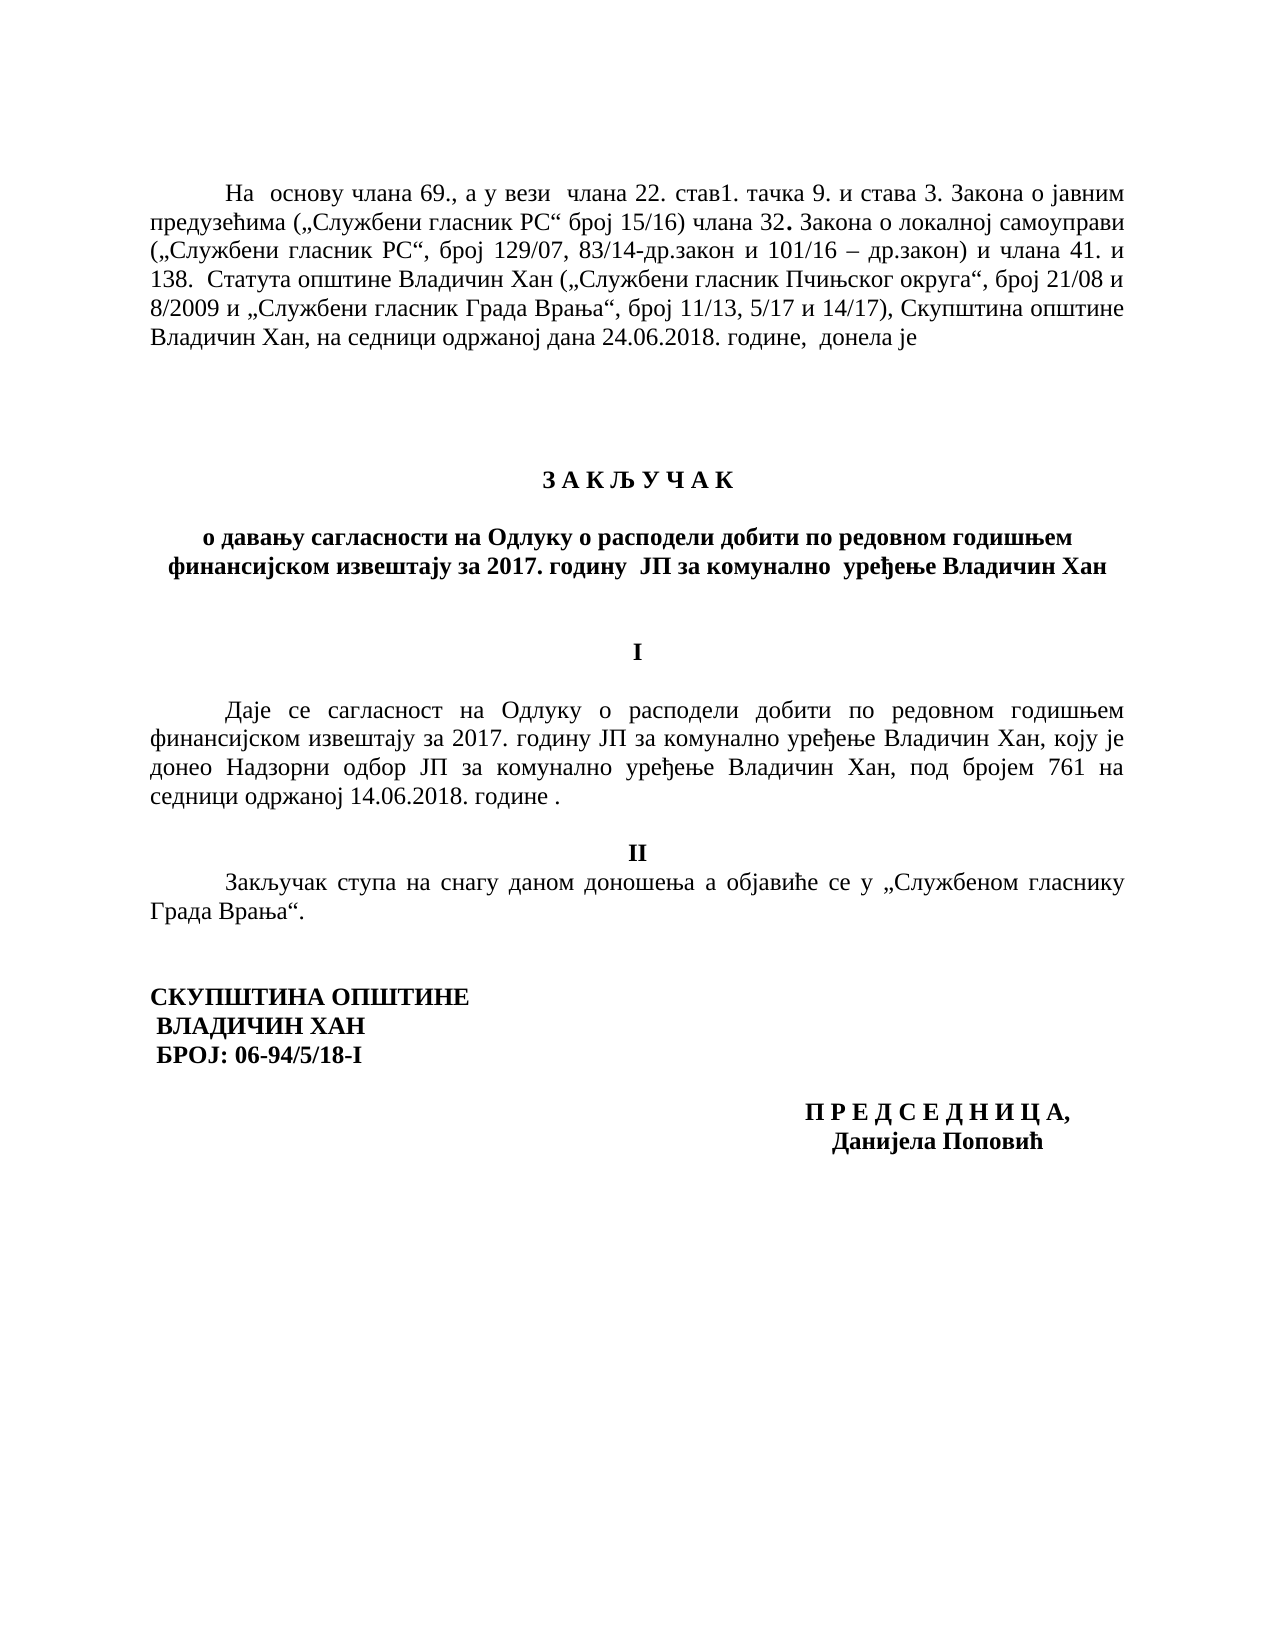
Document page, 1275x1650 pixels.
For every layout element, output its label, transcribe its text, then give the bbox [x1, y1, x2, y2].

text БРОЈ: 06-94/5/18-I [150, 1040, 1125, 1068]
text П Р Е Д С Е Д Н И Ц А, [750, 1097, 1125, 1126]
text Даје се сагласност на Одлуку о расподели добити по редовном годишњем финансијском извештају за 2017. годину ЈП за комунално уређење Владичин Хан, коју је донео Надзорни одбор ЈП за комунално уређење Владичин Хан, под бројем 761 на седници одржаној 14.06.2018. године . [150, 695, 1125, 810]
text II [150, 838, 1125, 867]
text Данијела Поповић [750, 1126, 1125, 1155]
text о давању сагласности на Одлуку о расподели добити по редовном годишњем финансијском извештају за 2017. годину ЈП за комунално уређење Владичин Хан [150, 522, 1125, 580]
text I [150, 637, 1125, 666]
text На основу члана 69., а у вези члана 22. став1. тачка 9. и става 3. Закона о јавним предузећима („Службени гласник РС“ број 15/16) члана 32. Закона о локалној самоуправи („Службени гласник РС“, број 129/07, 83/14-др.закон и 101/16 – др.закон) и члана 41. и 138. Статута општине Владичин Хан („Службени гласник Пчињског округа“, број 21/08 и 8/2009 и „Службени гласник Града Врања“, број 11/13, 5/17 и 14/17), Скупштина општине Владичин Хан, на седници одржаној дана 24.06.2018. године, донелa је [150, 178, 1125, 351]
text Закључак ступа на снагу даном доношења а објавиће се у „Службеном гласнику Града Врања“. [150, 867, 1125, 925]
text СКУПШТИНА ОПШТИНЕ [150, 982, 1125, 1011]
text З А К Љ У Ч А К [150, 465, 1125, 493]
text ВЛАДИЧИН ХАН [150, 1011, 1125, 1040]
